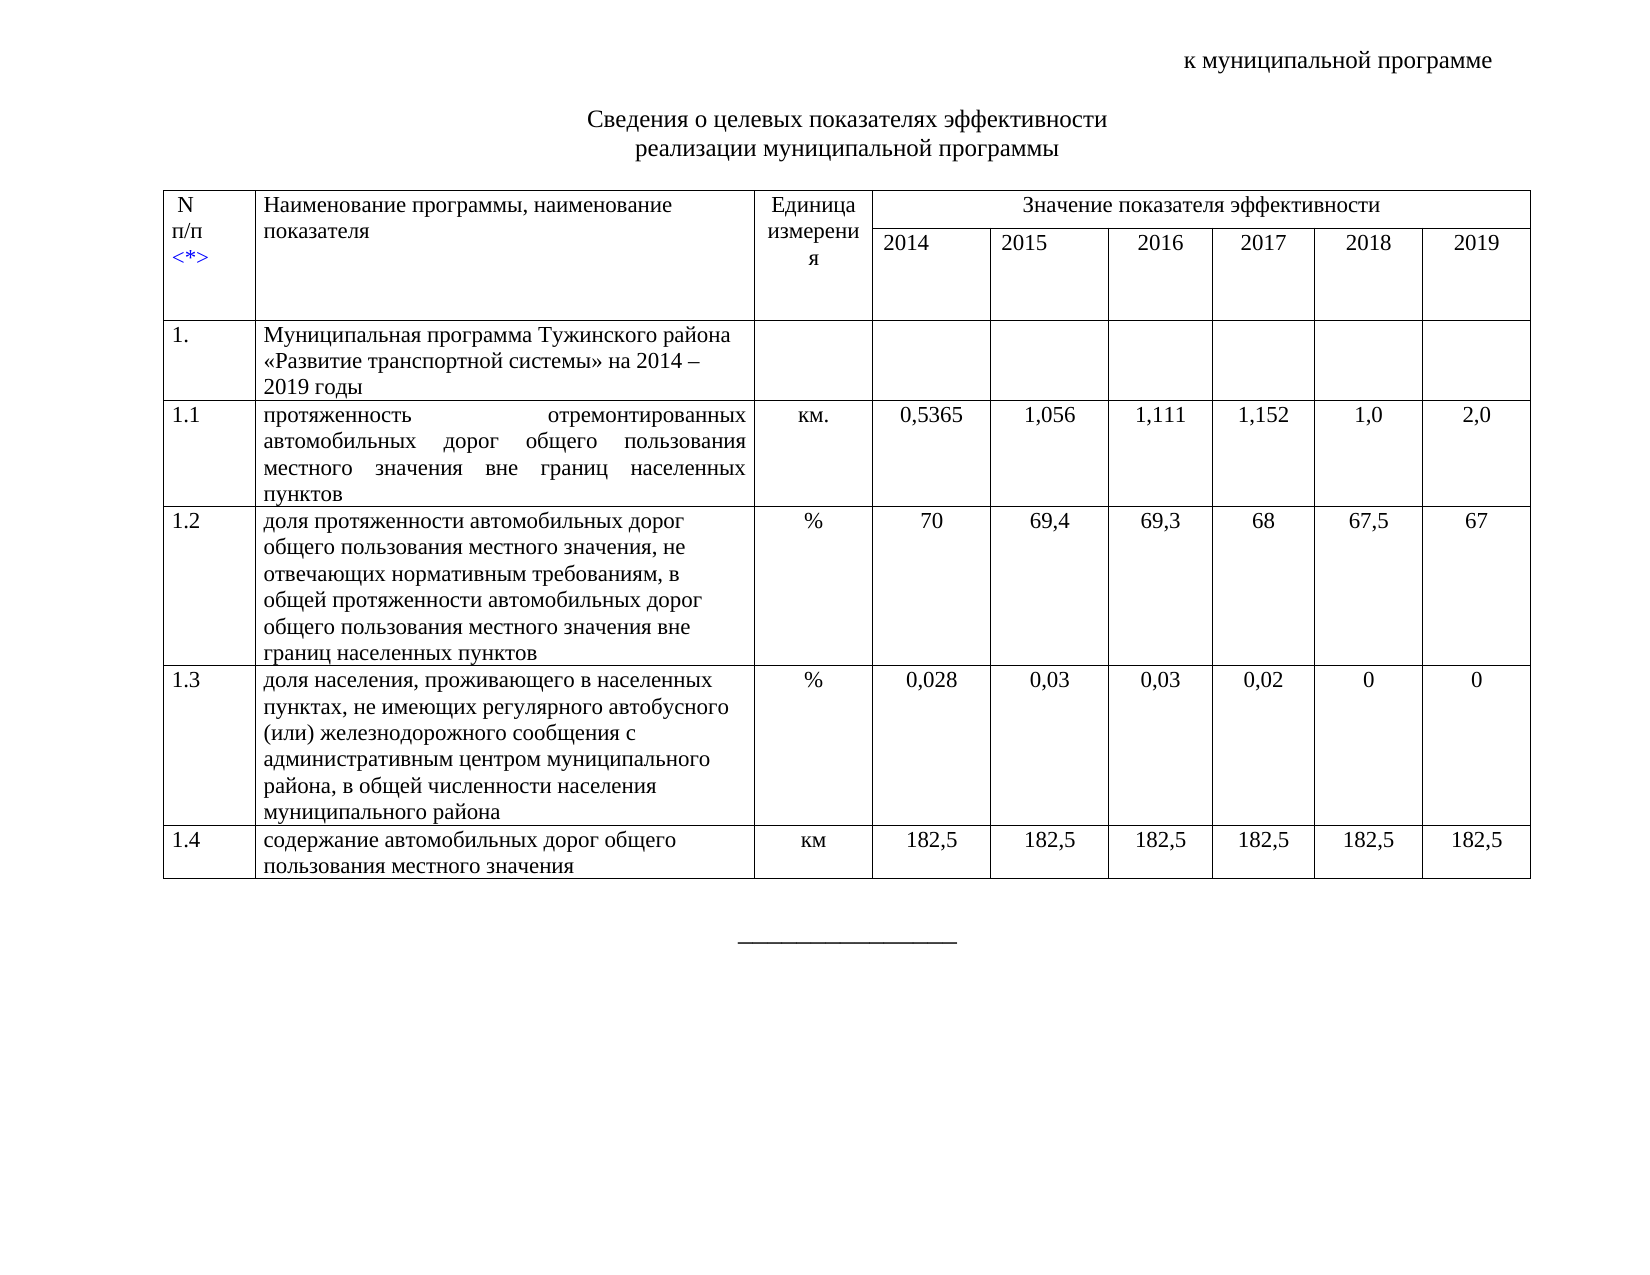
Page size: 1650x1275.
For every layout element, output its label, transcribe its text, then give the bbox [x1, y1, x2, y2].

table_cell 0,02 [1213, 666, 1314, 824]
table_cell 1,152 [1213, 401, 1314, 506]
table_cell 70 [873, 507, 990, 665]
table_cell 0 [1423, 666, 1530, 824]
table_cell 0,5365 [873, 401, 990, 506]
table_cell 0,03 [991, 666, 1108, 824]
table_cell 182,5 [1109, 826, 1212, 878]
table_cell 67,5 [1315, 507, 1422, 665]
table_cell [1423, 321, 1530, 400]
table_cell доля населения, проживающего в населенных пунктах, не имеющих регулярного автобусного (или) железнодорожного сообщения с административным центром муниципального района, в общей численности населения муниципального района [256, 666, 754, 824]
table_cell 2016 [1109, 229, 1212, 320]
table_cell 69,3 [1109, 507, 1212, 665]
table_cell 2014 [873, 229, 990, 320]
table_cell Муниципальная программа Тужинского района «Развитие транспортной системы» на 2014 – 2019 годы [256, 321, 754, 400]
table_cell 1.4 [164, 826, 255, 878]
table_header Единица измерения [755, 191, 872, 320]
table_cell [991, 321, 1108, 400]
table_cell [1213, 321, 1314, 400]
table_cell протяженность отремонтированных автомобильных дорог общего пользования местного значения вне границ населенных пунктов [256, 401, 754, 506]
text _______________ [162, 913, 1532, 946]
table_cell 1,111 [1109, 401, 1212, 506]
table_cell [755, 321, 872, 400]
table_cell 2,0 [1423, 401, 1530, 506]
table_cell [1109, 321, 1212, 400]
table_cell [1315, 321, 1422, 400]
table_cell доля протяженности автомобильных дорог общего пользования местного значения, не отвечающих нормативным требованиям, в общей протяженности автомобильных дорог общего пользования местного значения вне границ населенных пунктов [256, 507, 754, 665]
table_cell 182,5 [1213, 826, 1314, 878]
table_cell 1.3 [164, 666, 255, 824]
table_cell 0,028 [873, 666, 990, 824]
table_cell 2018 [1315, 229, 1422, 320]
table_cell 182,5 [1423, 826, 1530, 878]
table_cell [873, 321, 990, 400]
table_cell 182,5 [873, 826, 990, 878]
table_cell 0,03 [1109, 666, 1212, 824]
table_cell % [755, 507, 872, 665]
table_cell содержание автомобильных дорог общего пользования местного значения [256, 826, 754, 878]
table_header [152, 45, 1557, 103]
table_cell 1,0 [1315, 401, 1422, 506]
table_cell км. [755, 401, 872, 506]
table_cell % [755, 666, 872, 824]
table_cell 68 [1213, 507, 1314, 665]
table_cell 1.2 [164, 507, 255, 665]
text реализации муниципальной программы [162, 133, 1532, 161]
table_cell 69,4 [991, 507, 1108, 665]
table_cell 182,5 [991, 826, 1108, 878]
table_cell 1,056 [991, 401, 1108, 506]
table_cell км [755, 826, 872, 878]
table_cell 2019 [1423, 229, 1530, 320]
table_cell 0 [1315, 666, 1422, 824]
table_header Значение показателя эффективности [873, 191, 1530, 228]
table_cell 2015 [991, 229, 1108, 320]
table_cell 2017 [1213, 229, 1314, 320]
table_cell 67 [1423, 507, 1530, 665]
table_header Наименование программы, наименование показателя [256, 191, 754, 320]
table_header N п/п <*> [164, 191, 255, 320]
table_cell 1. [164, 321, 255, 400]
table_cell 1.1 [164, 401, 255, 506]
text Сведения о целевых показателях эффективности [162, 104, 1532, 133]
table_cell 182,5 [1315, 826, 1422, 878]
